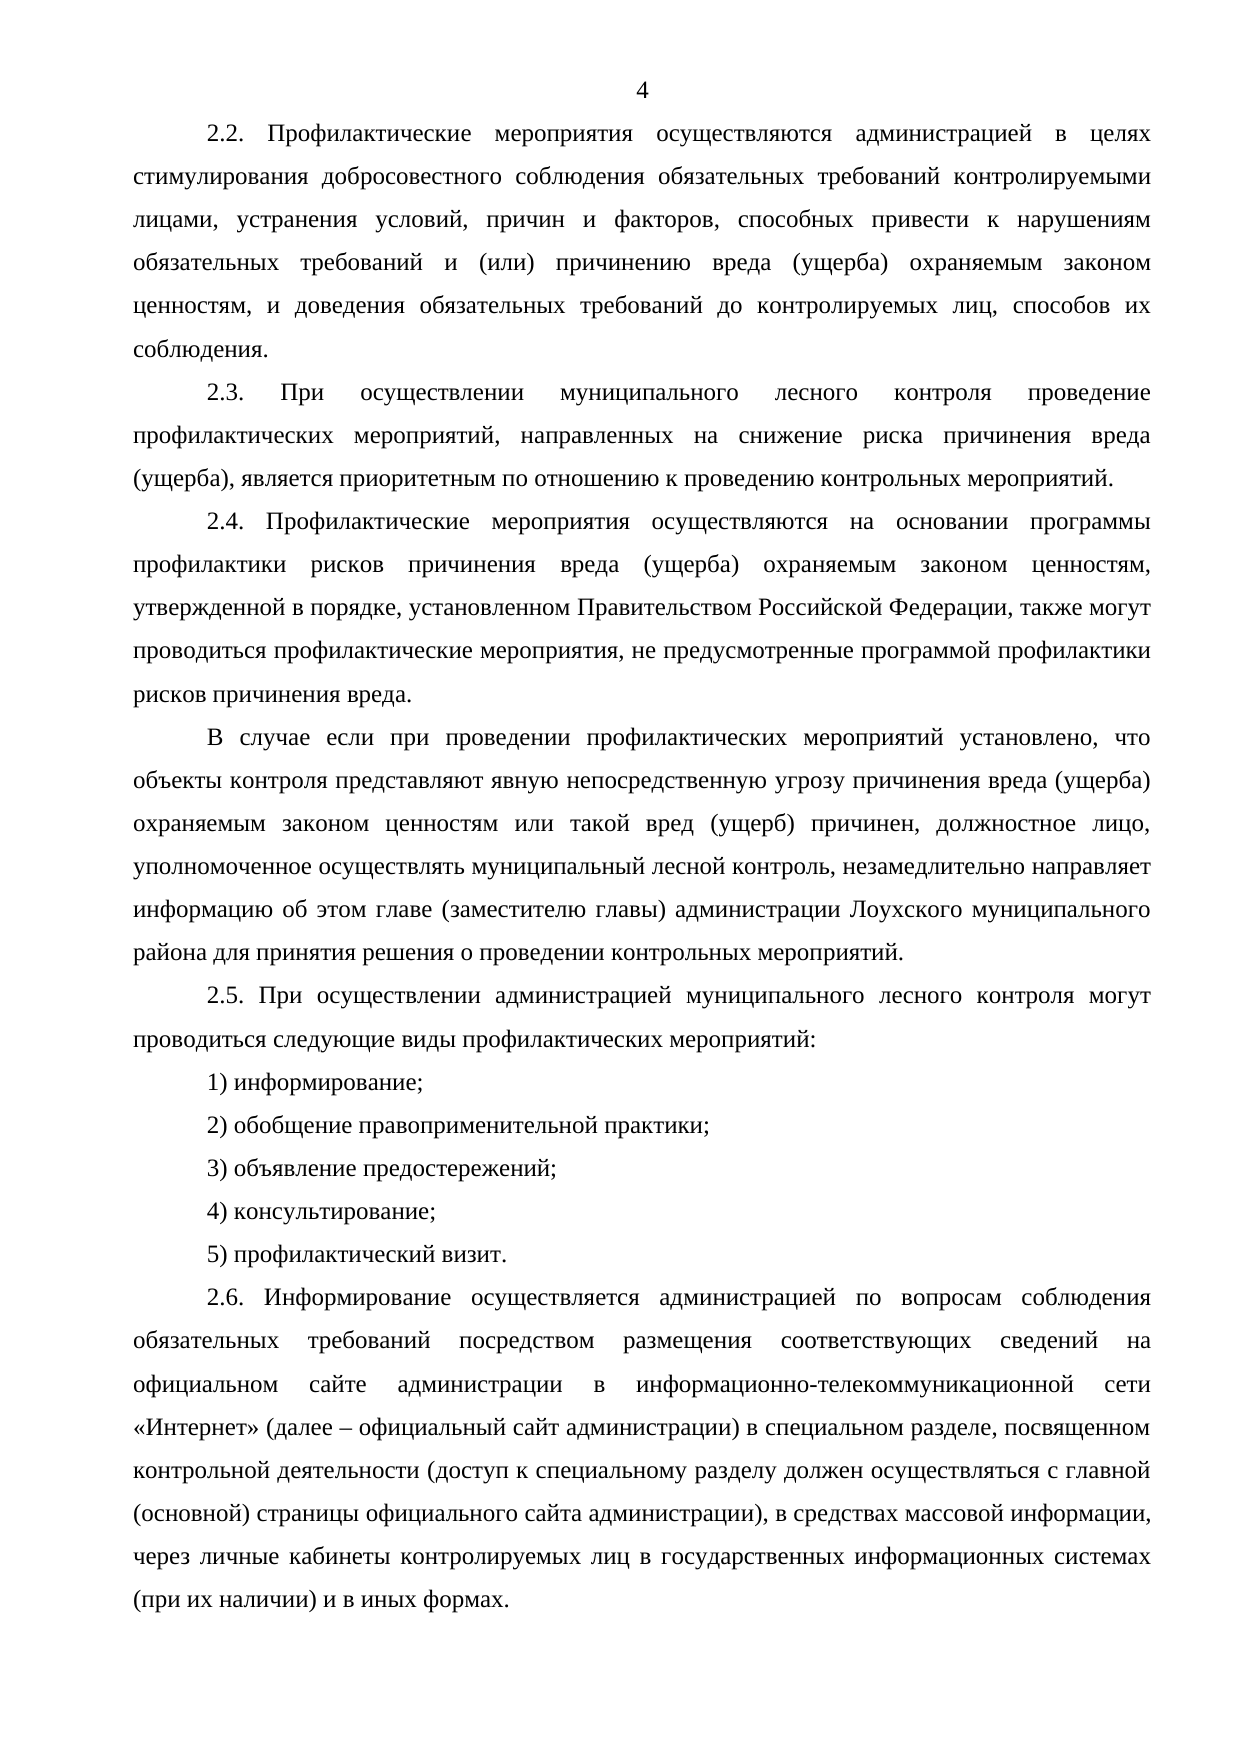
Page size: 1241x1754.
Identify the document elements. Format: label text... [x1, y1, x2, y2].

text 2.6. Информирование осуществляется администрацией по вопросам соблюдения обязательных требований посредством размещения соответствующих сведений на официальном сайте администрации в информационно-телекоммуникационной сети «Интернет» (далее – официальный сайт администрации) в специальном разделе, посвященном контрольной деятельности (доступ к специальному разделу должен осуществляться с главной (основной) страницы официального сайта администрации), в средствах массовой информации, через личные кабинеты контролируемых лиц в государственных информационных системах (при их наличии) и в иных формах. [133, 1282, 1152, 1541]
text 4) консультирование; [133, 1196, 1152, 1225]
text 2.4. Профилактические мероприятия осуществляются на основании программы профилактики рисков причинения вреда (ущерба) охраняемым законом ценностям, утвержденной в порядке, установленном Правительством Российской Федерации, также могут проводиться профилактические мероприятия, не предусмотренные программой профилактики рисков причинения вреда. [133, 506, 1152, 707]
text 5) профилактический визит. [133, 1239, 1152, 1268]
text 2) обобщение правоприменительной практики; [133, 1110, 1152, 1139]
text 2.5. При осуществлении администрацией муниципального лесного контроля могут проводиться следующие виды профилактических мероприятий: [133, 981, 1152, 1052]
text В случае если при проведении профилактических мероприятий установлено, что объекты контроля представляют явную непосредственную угрозу причинения вреда (ущерба) охраняемым законом ценностям или такой вред (ущерб) причинен, должностное лицо, уполномоченное осуществлять муниципальный лесной контроль, незамедлительно направляет информацию об этом главе (заместителю главы) администрации Лоухского муниципального района для принятия решения о проведении контрольных мероприятий. [133, 722, 1152, 966]
text 2.6. Информирование осуществляется администрацией по вопросам соблюдения обязательных требований посредством размещения соответствующих сведений на официальном сайте администрации в информационно-телекоммуникационной сети «Интернет» (далее – официальный сайт администрации) в специальном разделе, посвященном контрольной деятельности (доступ к специальному разделу должен осуществляться с главной (основной) страницы официального сайта администрации), в средствах массовой информации, через личные кабинеты контролируемых лиц в государственных информационных системах (при их наличии) и в иных формах. [133, 1570, 1152, 1613]
text 2.2. Профилактические мероприятия осуществляются администрацией в целях стимулирования добросовестного соблюдения обязательных требований контролируемыми лицами, устранения условий, причин и факторов, способных привести к нарушениям обязательных требований и (или) причинению вреда (ущерба) охраняемым законом ценностям, и доведения обязательных требований до контролируемых лиц, способов их соблюдения. [133, 118, 1152, 362]
text 3) объявление предостережений; [133, 1153, 1152, 1182]
text 1) информирование; [133, 1067, 1152, 1096]
text 2.3. При осуществлении муниципального лесного контроля проведение профилактических мероприятий, направленных на снижение риска причинения вреда (ущерба), является приоритетным по отношению к проведению контрольных мероприятий. [133, 377, 1152, 492]
